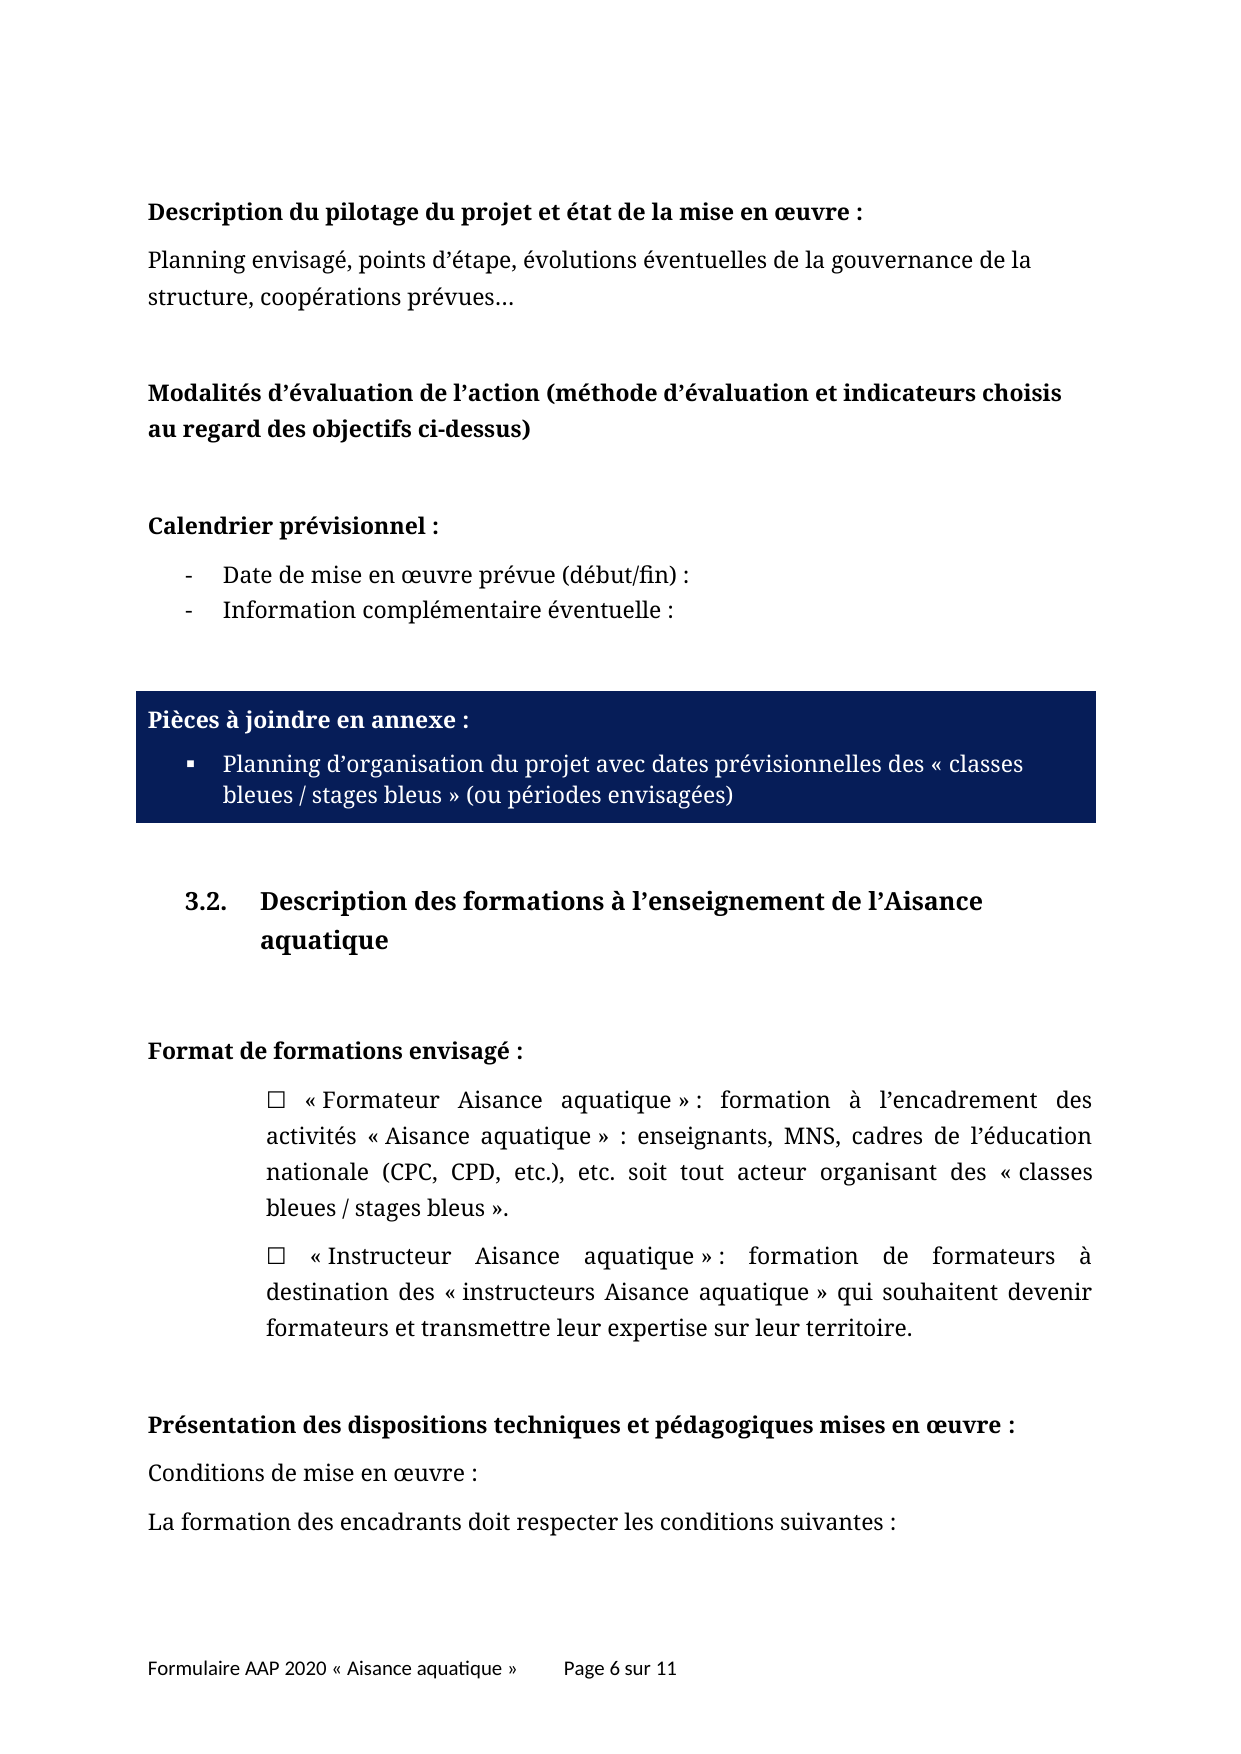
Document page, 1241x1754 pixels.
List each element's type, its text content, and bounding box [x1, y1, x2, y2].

text Calendrier prévisionnel : [148, 510, 1093, 541]
text « Instructeur Aisance aquatique » : formation de formateurs à destination des « instructeurs Aisance aquatique » qui souhaitent devenir formateurs et transmettre leur expertise sur leur territoire. [266, 1240, 1093, 1343]
text Description des formations à l’enseignement de l’Aisance aquatique [185, 883, 1093, 957]
list Date de mise en œuvre prévue (début/fin) : [185, 558, 1093, 590]
text Planning envisagé, points d’étape, évolutions éventuelles de la gouvernance de la structure, coopérations prévues… [148, 244, 1093, 312]
text Format de formations envisagé : [148, 1035, 1093, 1067]
text Présentation des dispositions techniques et pédagogiques mises en œuvre : [148, 1409, 1093, 1440]
text « Formateur Aisance aquatique » : formation à l’encadrement des activités « Aisance aquatique » : enseignants, MNS, cadres de l’éducation nationale (CPC, CPD, etc.), etc. soit tout acteur organisant des « classes bleues / stages bleus ». [266, 1084, 1093, 1223]
text Conditions de mise en œuvre : [148, 1457, 1093, 1488]
text Description du pilotage du projet et état de la mise en œuvre : [148, 196, 1093, 227]
text Modalités d’évaluation de l’action (méthode d’évaluation et indicateurs choisis au regard des objectifs ci-dessus) [148, 377, 1093, 444]
text La formation des encadrants doit respecter les conditions suivantes : [148, 1506, 1093, 1537]
list Information complémentaire éventuelle : [185, 594, 1093, 626]
table_header Pièces à joindre en annexe : Planning d’organisation du projet avec dates prévisionnelles des « classes bleues / stages bleus » (ou périodes envisagées) [136, 691, 1096, 823]
